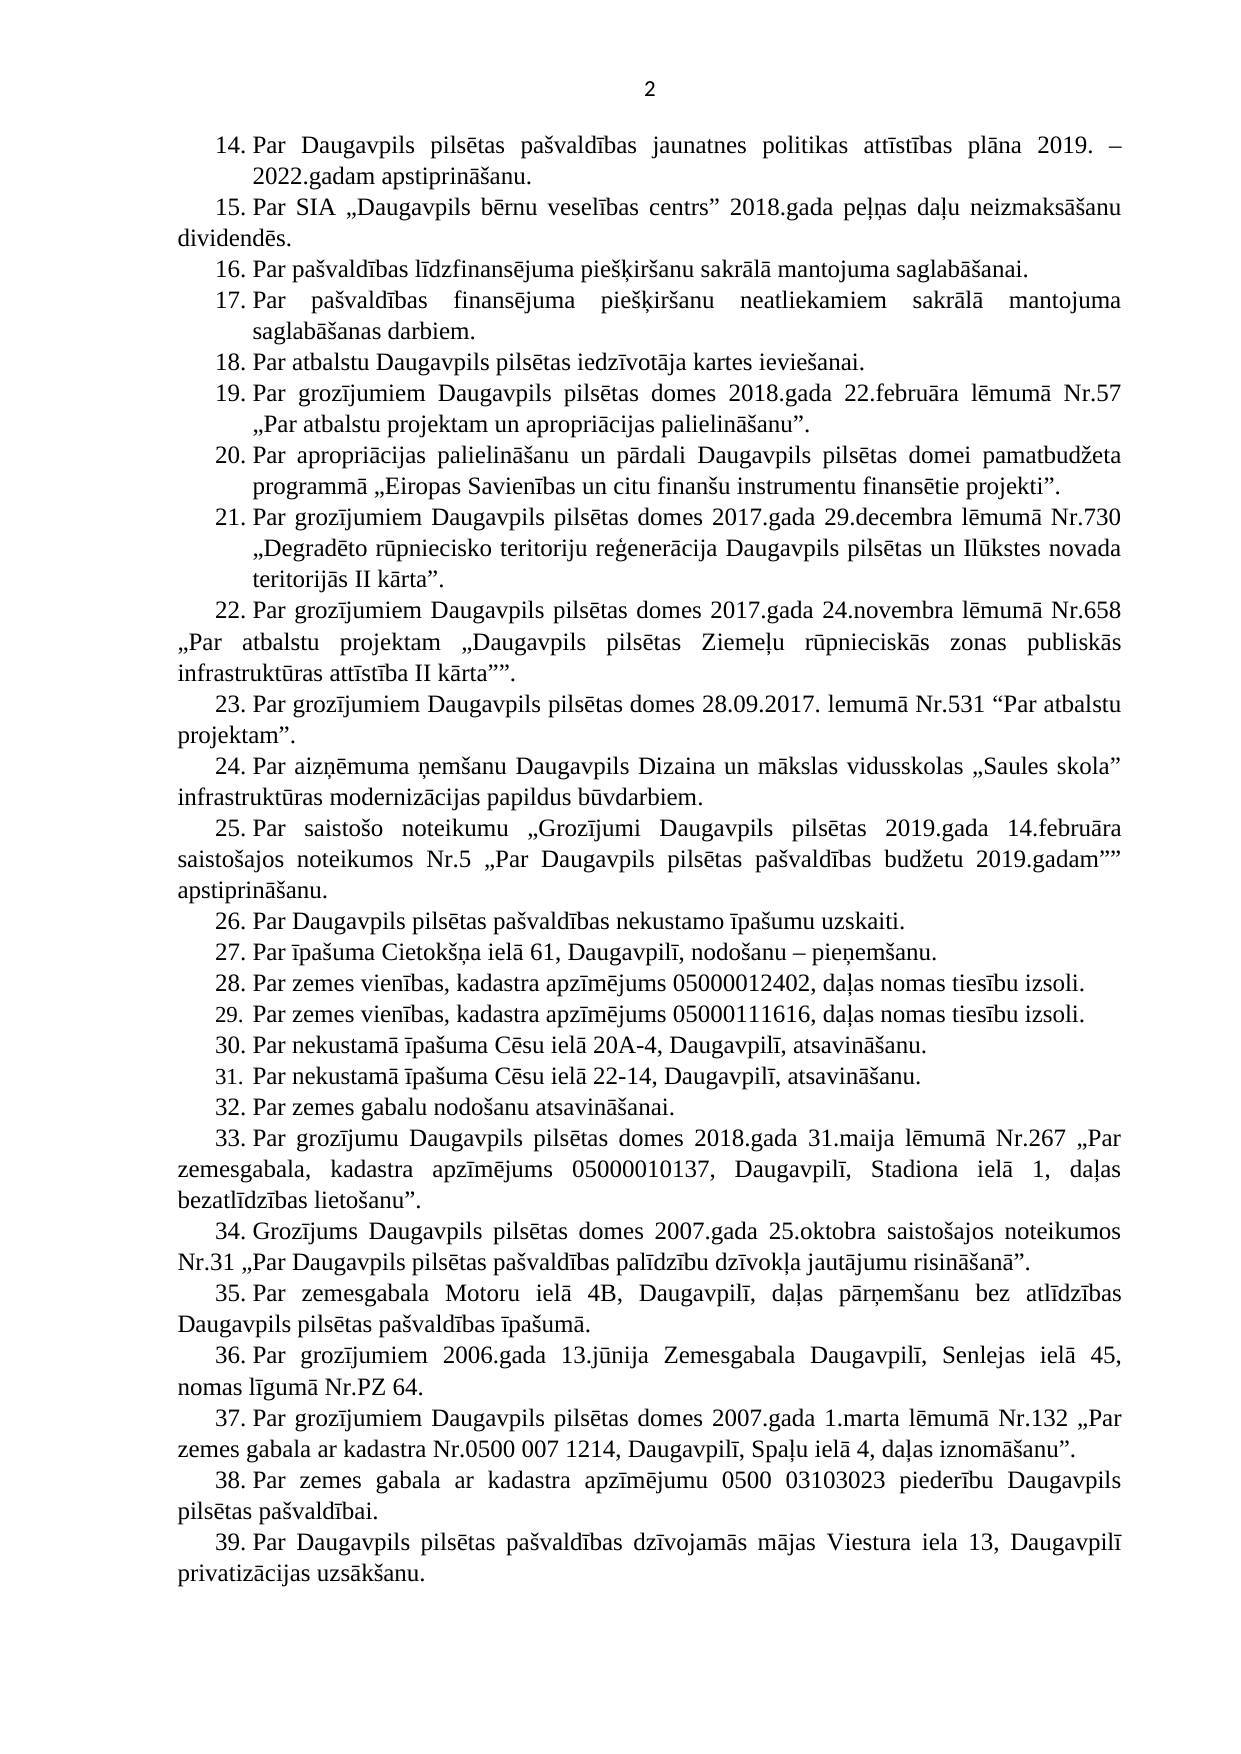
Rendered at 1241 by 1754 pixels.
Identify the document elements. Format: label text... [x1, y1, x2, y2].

list Par nekustamā īpašuma Cēsu ielā 20A-4, Daugavpilī, atsavināšanu. [215, 1030, 1122, 1059]
list Par saistošo noteikumu „Grozījumi Daugavpils pilsētas 2019.gada 14.februāra saistošajos noteikumos Nr.5 „Par Daugavpils pilsētas pašvaldības budžetu 2019.gadam”” apstiprināšanu. [177, 813, 1122, 904]
list Par Daugavpils pilsētas pašvaldības nekustamo īpašumu uzskaiti. [177, 906, 1122, 935]
list Par apropriācijas palielināšanu un pārdali Daugavpils pilsētas domei pamatbudžeta programmā „Eiropas Savienības un citu finanšu instrumentu finansētie projekti”. [215, 440, 1122, 500]
list Par Daugavpils pilsētas pašvaldības dzīvojamās mājas Viestura iela 13, Daugavpilī privatizācijas uzsākšanu. [177, 1527, 1122, 1587]
list Par grozījumiem Daugavpils pilsētas domes 2017.gada 29.decembra lēmumā Nr.730 „Degradēto rūpniecisko teritoriju reģenerācija Daugavpils pilsētas un Ilūkstes novada teritorijās II kārta”. [215, 502, 1122, 593]
list Par grozījumiem 2006.gada 13.jūnija Zemesgabala Daugavpilī, Senlejas ielā 45, nomas līgumā Nr.PZ 64. [177, 1341, 1122, 1400]
list Par nekustamā īpašuma Cēsu ielā 22-14, Daugavpilī, atsavināšanu. [215, 1061, 1122, 1090]
list Par īpašuma Cietokšņa ielā 61, Daugavpilī, nodošanu – pieņemšanu. [177, 937, 1122, 966]
list Par zemesgabala Motoru ielā 4B, Daugavpilī, daļas pārņemšanu bez atlīdzības Daugavpils pilsētas pašvaldības īpašumā. [177, 1278, 1122, 1338]
list Par grozījumiem Daugavpils pilsētas domes 28.09.2017. lemumā Nr.531 “Par atbalstu projektam”. [177, 689, 1122, 748]
list Par grozījumiem Daugavpils pilsētas domes 2018.gada 22.februāra lēmumā Nr.57 „Par atbalstu projektam un apropriācijas palielināšanu”. [215, 378, 1122, 438]
list Par grozījumu Daugavpils pilsētas domes 2018.gada 31.maija lēmumā Nr.267 „Par zemesgabala, kadastra apzīmējums 05000010137, Daugavpilī, Stadiona ielā 1, daļas bezatlīdzības lietošanu”. [177, 1123, 1122, 1214]
list Par aizņēmuma ņemšanu Daugavpils Dizaina un mākslas vidusskolas „Saules skola” infrastruktūras modernizācijas papildus būvdarbiem. [177, 751, 1122, 811]
list Grozījums Daugavpils pilsētas domes 2007.gada 25.oktobra saistošajos noteikumos Nr.31 „Par Daugavpils pilsētas pašvaldības palīdzību dzīvokļa jautājumu risināšanā”. [177, 1216, 1122, 1276]
list Par SIA „Daugavpils bērnu veselības centrs” 2018.gada peļņas daļu neizmaksāšanu dividendēs. [177, 192, 1122, 252]
list Par atbalstu Daugavpils pilsētas iedzīvotāja kartes ieviešanai. [177, 347, 1122, 376]
list Par grozījumiem Daugavpils pilsētas domes 2007.gada 1.marta lēmumā Nr.132 „Par zemes gabala ar kadastra Nr.0500 007 1214, Daugavpilī, Spaļu ielā 4, daļas iznomāšanu”. [177, 1403, 1122, 1462]
list Par grozījumiem Daugavpils pilsētas domes 2017.gada 24.novembra lēmumā Nr.658 „Par atbalstu projektam „Daugavpils pilsētas Ziemeļu rūpnieciskās zonas publiskās infrastruktūras attīstība II kārta””. [177, 596, 1122, 686]
list Par zemes vienības, kadastra apzīmējums 05000111616, daļas nomas tiesību izsoli. [215, 999, 1122, 1028]
list Par pašvaldības finansējuma piešķiršanu neatliekamiem sakrālā mantojuma saglabāšanas darbiem. [215, 285, 1122, 345]
list Par pašvaldības līdzfinansējuma piešķiršanu sakrālā mantojuma saglabāšanai. [177, 254, 1122, 283]
list Par Daugavpils pilsētas pašvaldības jaunatnes politikas attīstības plāna 2019. – 2022.gadam apstiprināšanu. [215, 130, 1122, 190]
list Par zemes vienības, kadastra apzīmējums 05000012402, daļas nomas tiesību izsoli. [177, 968, 1122, 997]
list Par zemes gabala ar kadastra apzīmējumu 0500 03103023 piederību Daugavpils pilsētas pašvaldībai. [177, 1465, 1122, 1524]
list Par zemes gabalu nodošanu atsavināšanai. [177, 1092, 1122, 1121]
